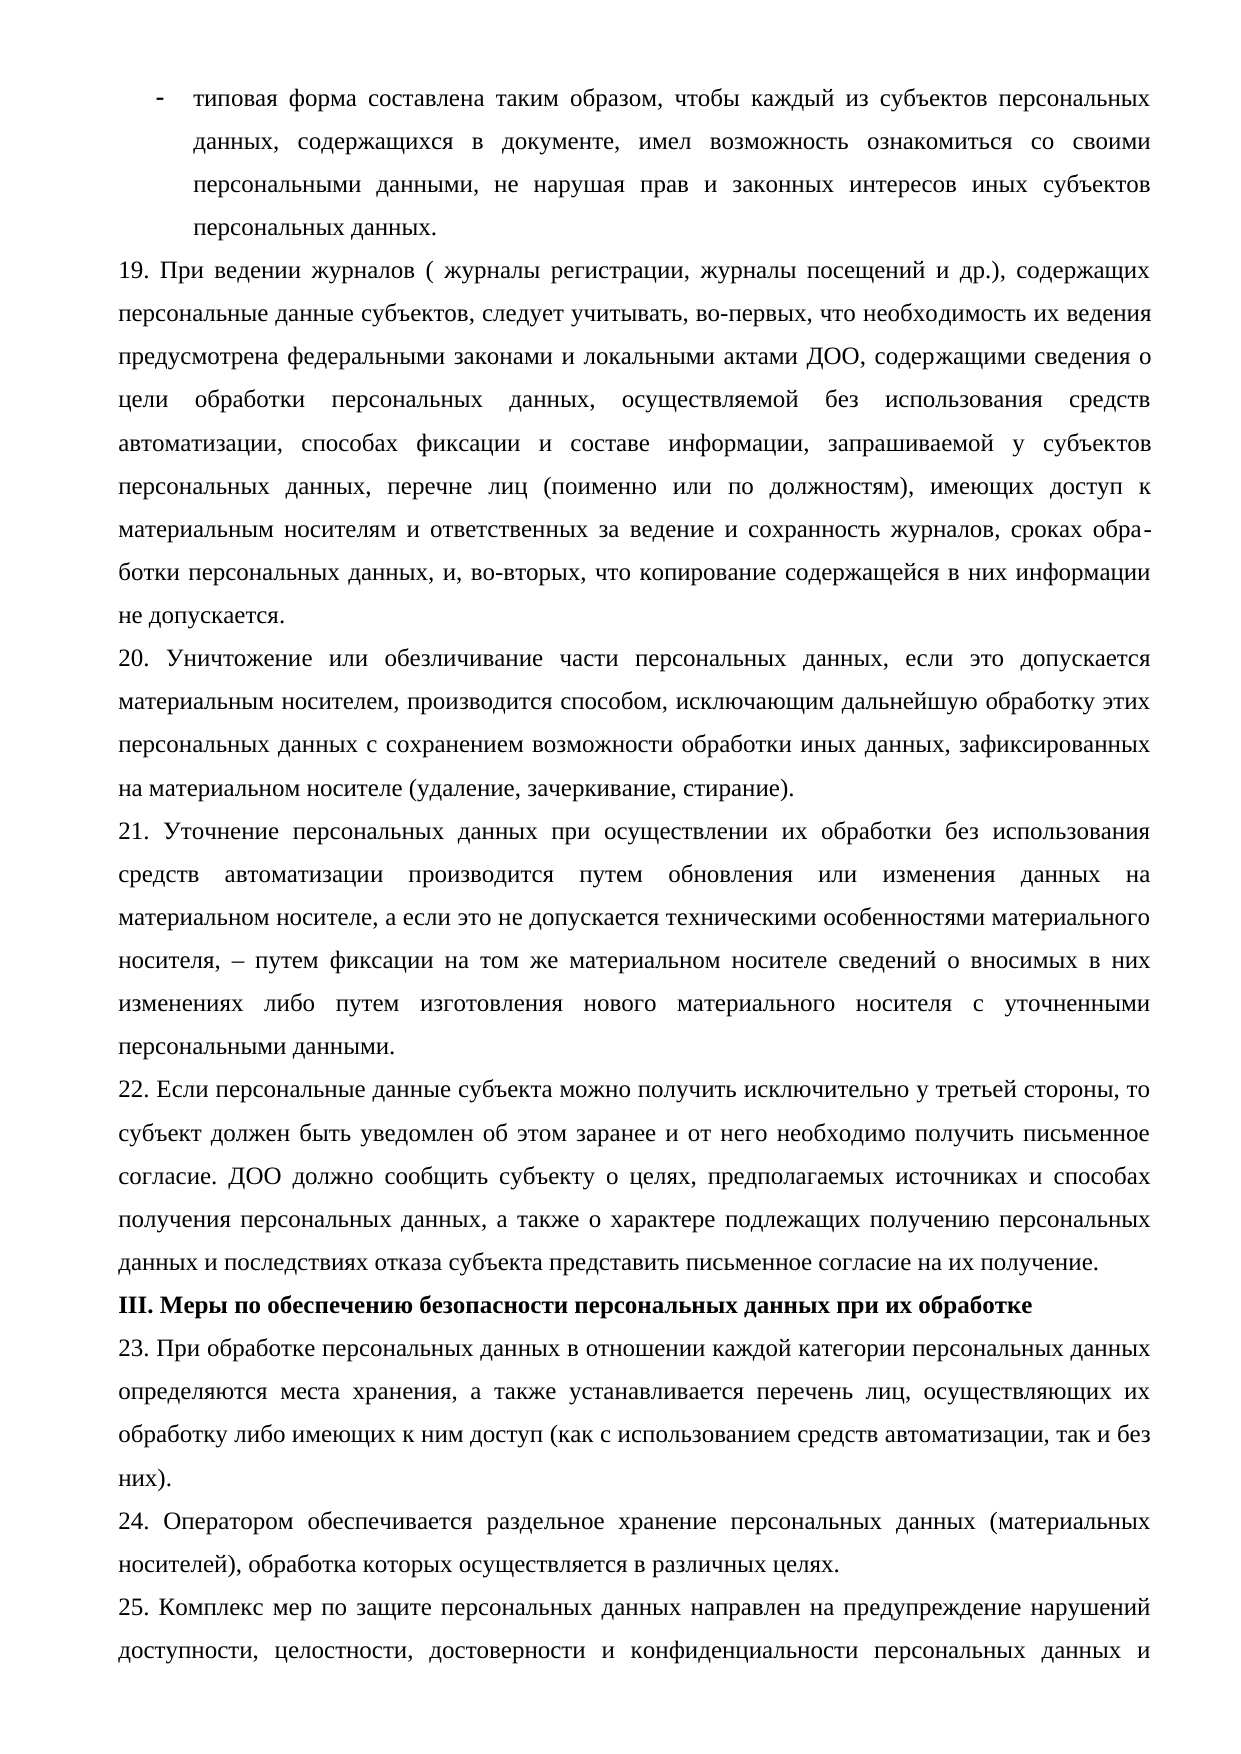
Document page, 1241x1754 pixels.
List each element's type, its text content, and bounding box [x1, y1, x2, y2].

list типовая форма составлена таким образом, чтобы каждый из субъектов персональных данных, содержащихся в документе, имел возможность ознакомиться со своими персональными данными, не нарушая прав и законных интересов иных субъектов персональных данных. [156, 83, 1152, 241]
text 24. Оператором обеспечивается раздельное хранение персональных данных (материальных носителей), обработка которых осуществляется в различных целях. [118, 1506, 1152, 1578]
text 22. Если персональные данные субъекта можно получить исключительно у третьей стороны, то субъект должен быть уведомлен об этом заранее и от него необходимо получить письменное согласие. ДОО должно сообщить субъекту о целях, предполагаемых источниках и способах получения персональных данных, а также о характере подлежащих получению персональных данных и последствиях отказа субъекта представить письменное согласие на их получение. [118, 1074, 1152, 1276]
text 23. При обработке персональных данных в отношении каждой категории персональных данных определяются места хранения, а также устанавливается перечень лиц, осуществляющих их обработку либо имеющих к ним доступ (как с использованием средств автоматизации, так и без них). [118, 1333, 1152, 1491]
text III. Меры по обеспечению безопасности персональных данных при их обработке [118, 1290, 1152, 1319]
text 20. Уничтожение или обезличивание части персональных данных, если это допускается материальным носителем, производится способом, исключающим дальнейшую обработку этих персональных данных с сохранением возможности обработки иных данных, зафиксированных на материальном носителе (удаление, зачеркивание, стирание). [118, 643, 1152, 801]
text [118, 1592, 1152, 1664]
text 21. Уточнение персональных данных при осуществлении их обработки без использования средств автоматизации производится путем обновления или изменения данных на материальном носителе, а если это не допускается техническими особенностями материального носителя, – путем фиксации на том же материальном носителе сведений о вносимых в них изменениях либо путем изготовления нового материального носителя с уточненными персональными данными. [118, 816, 1152, 1060]
text 19. При ведении журналов ( журналы регистрации, журналы посещений и др.), содержащих персональные данные субъектов, следует учитывать, во-первых, что необходимость их ведения предусмотрена федеральными законами и локальными актами ДОО, содержащими сведения о цели обработки персональных данных, осуществляемой без использования средств автоматизации, способах фиксации и составе информации, запрашиваемой у субъектов персональных данных, перечне лиц (поименно или по должностям), имеющих доступ к материальным носителям и ответственных за ведение и сохранность журналов, сроках обработки персональных данных, и, во-вторых, что копирование содержащейся в них информации не допускается. [118, 255, 1152, 629]
